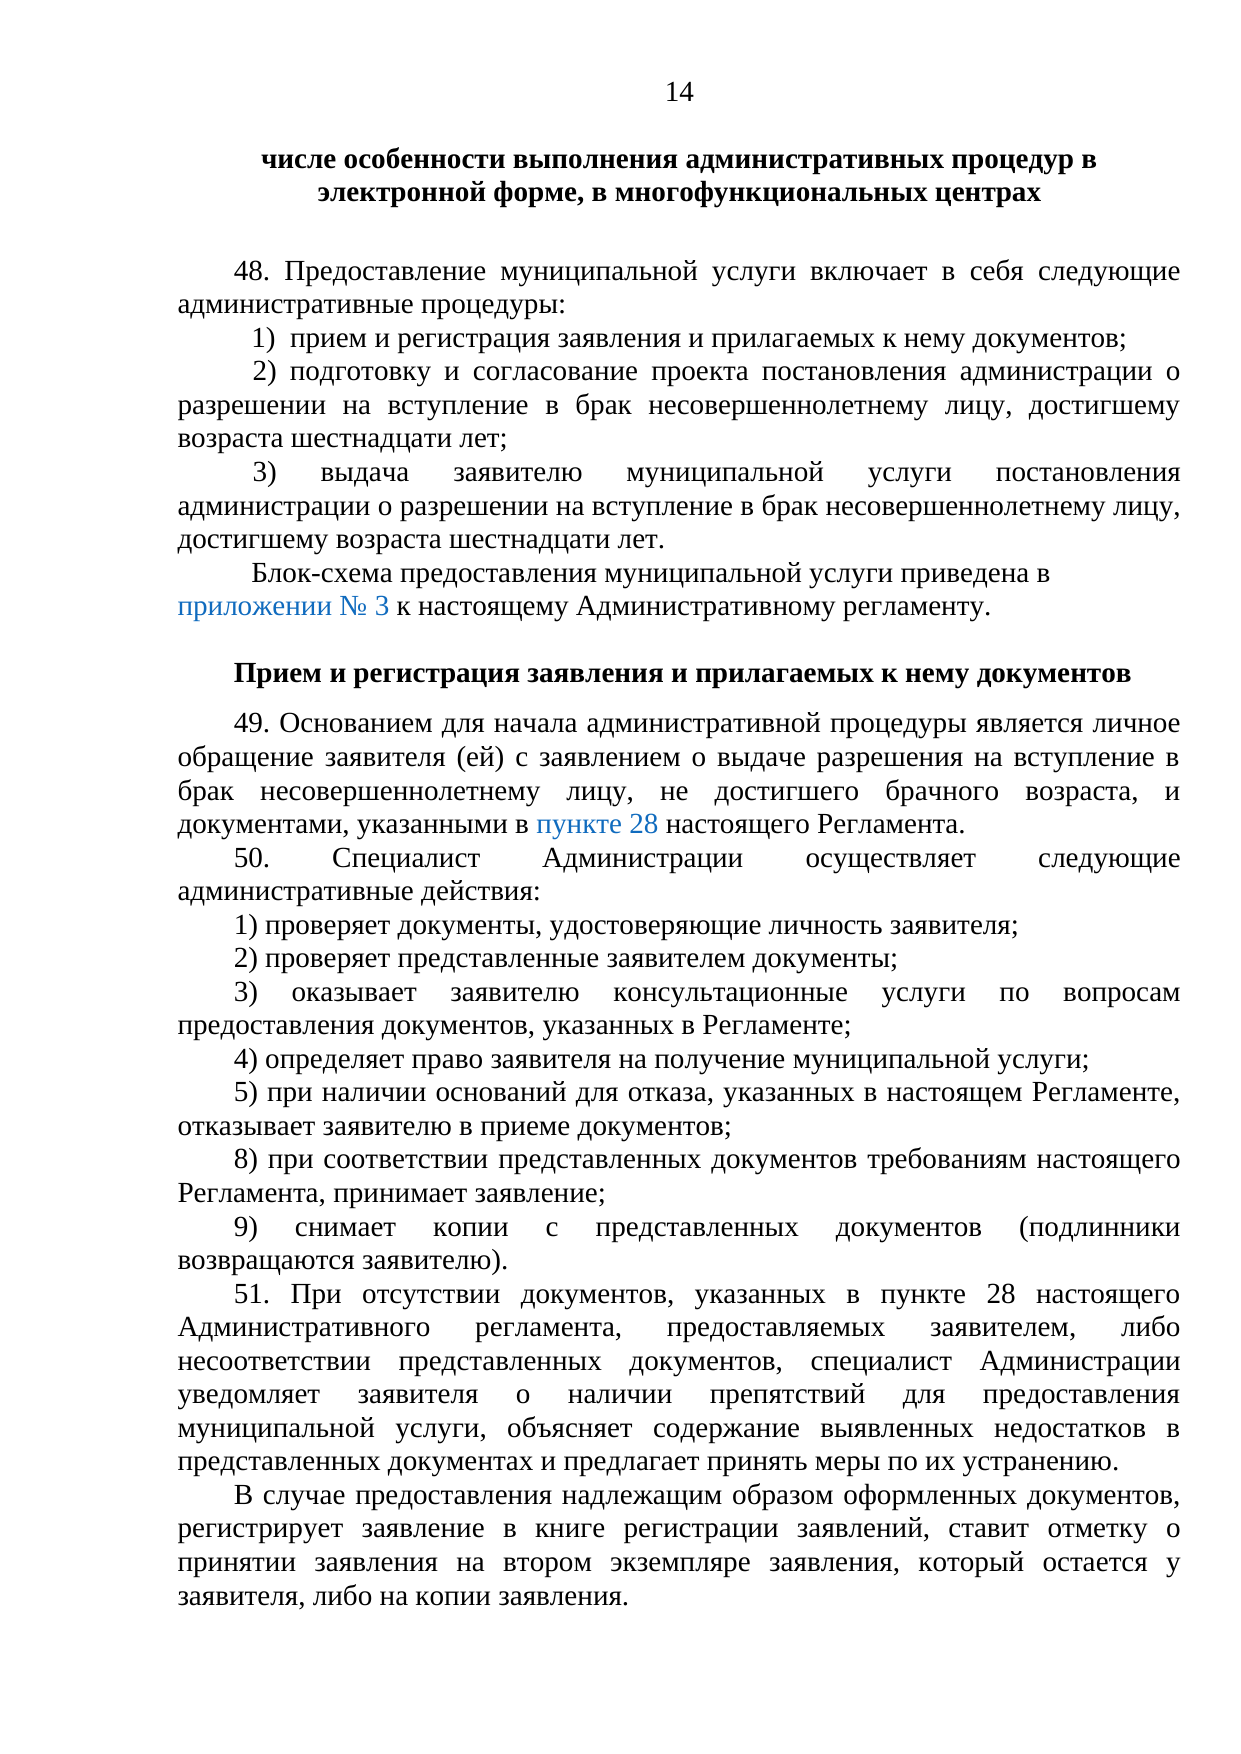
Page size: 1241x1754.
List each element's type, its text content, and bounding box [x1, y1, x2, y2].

text 2) подготовку и согласование проекта постановления администрации о разрешении на вступление в брак несовершеннолетнему лицу, достигшему возраста шестнадцати лет; [177, 353, 1181, 454]
text 9) снимает копии с представленных документов (подлинники возвращаются заявителю). [177, 1209, 1181, 1276]
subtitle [177, 141, 1181, 208]
text Блок-схема предоставления муниципальной услуги приведена в приложении № 3 к настоящему Административному регламенту. [177, 555, 1181, 622]
text 4) определяет право заявителя на получение муниципальной услуги; [177, 1041, 1181, 1074]
text 1) проверяет документы, удостоверяющие личность заявителя; [177, 907, 1181, 940]
text 48. Предоставление муниципальной услуги включает в себя следующие административные процедуры: [177, 253, 1181, 320]
text 1) прием и регистрация заявления и прилагаемых к нему документов; [177, 320, 1181, 353]
text 51. При отсутствии документов, указанных в пункте 28 настоящего Административного регламента, предоставляемых заявителем, либо несоответствии представленных документов, специалист Администрации уведомляет заявителя о наличии препятствий для предоставления муниципальной услуги, объясняет содержание выявленных недостатков в представленных документах и предлагает принять меры по их устранению. [177, 1276, 1181, 1477]
text 3) оказывает заявителю консультационные услуги по вопросам предоставления документов, указанных в Регламенте; [177, 974, 1181, 1041]
text 50. Специалист Администрации осуществляет следующие административные действия: [177, 840, 1181, 907]
text В случае предоставления надлежащим образом оформленных документов, регистрирует заявление в книге регистрации заявлений, ставит отметку о принятии заявления на втором экземпляре заявления, который остается у заявителя, либо на копии заявления. [177, 1477, 1181, 1611]
text 2) проверяет представленные заявителем документы; [177, 940, 1181, 974]
text 3) выдача заявителю муниципальной услуги постановления администрации о разрешении на вступление в брак несовершеннолетнему лицу, достигшему возраста шестнадцати лет. [177, 454, 1181, 555]
text 49. Основанием для начала административной процедуры является личное обращение заявителя (ей) с заявлением о выдаче разрешения на вступление в брак несовершеннолетнему лицу, не достигшего брачного возраста, и документами, указанными в пункте 28 настоящего Регламента. [177, 706, 1181, 840]
text 5) при наличии оснований для отказа, указанных в настоящем Регламенте, отказывает заявителю в приеме документов; [177, 1074, 1181, 1142]
text 8) при соответствии представленных документов требованиям настоящего Регламента, принимает заявление; [177, 1142, 1181, 1209]
text Прием и регистрация заявления и прилагаемых к нему документов [177, 655, 1181, 689]
